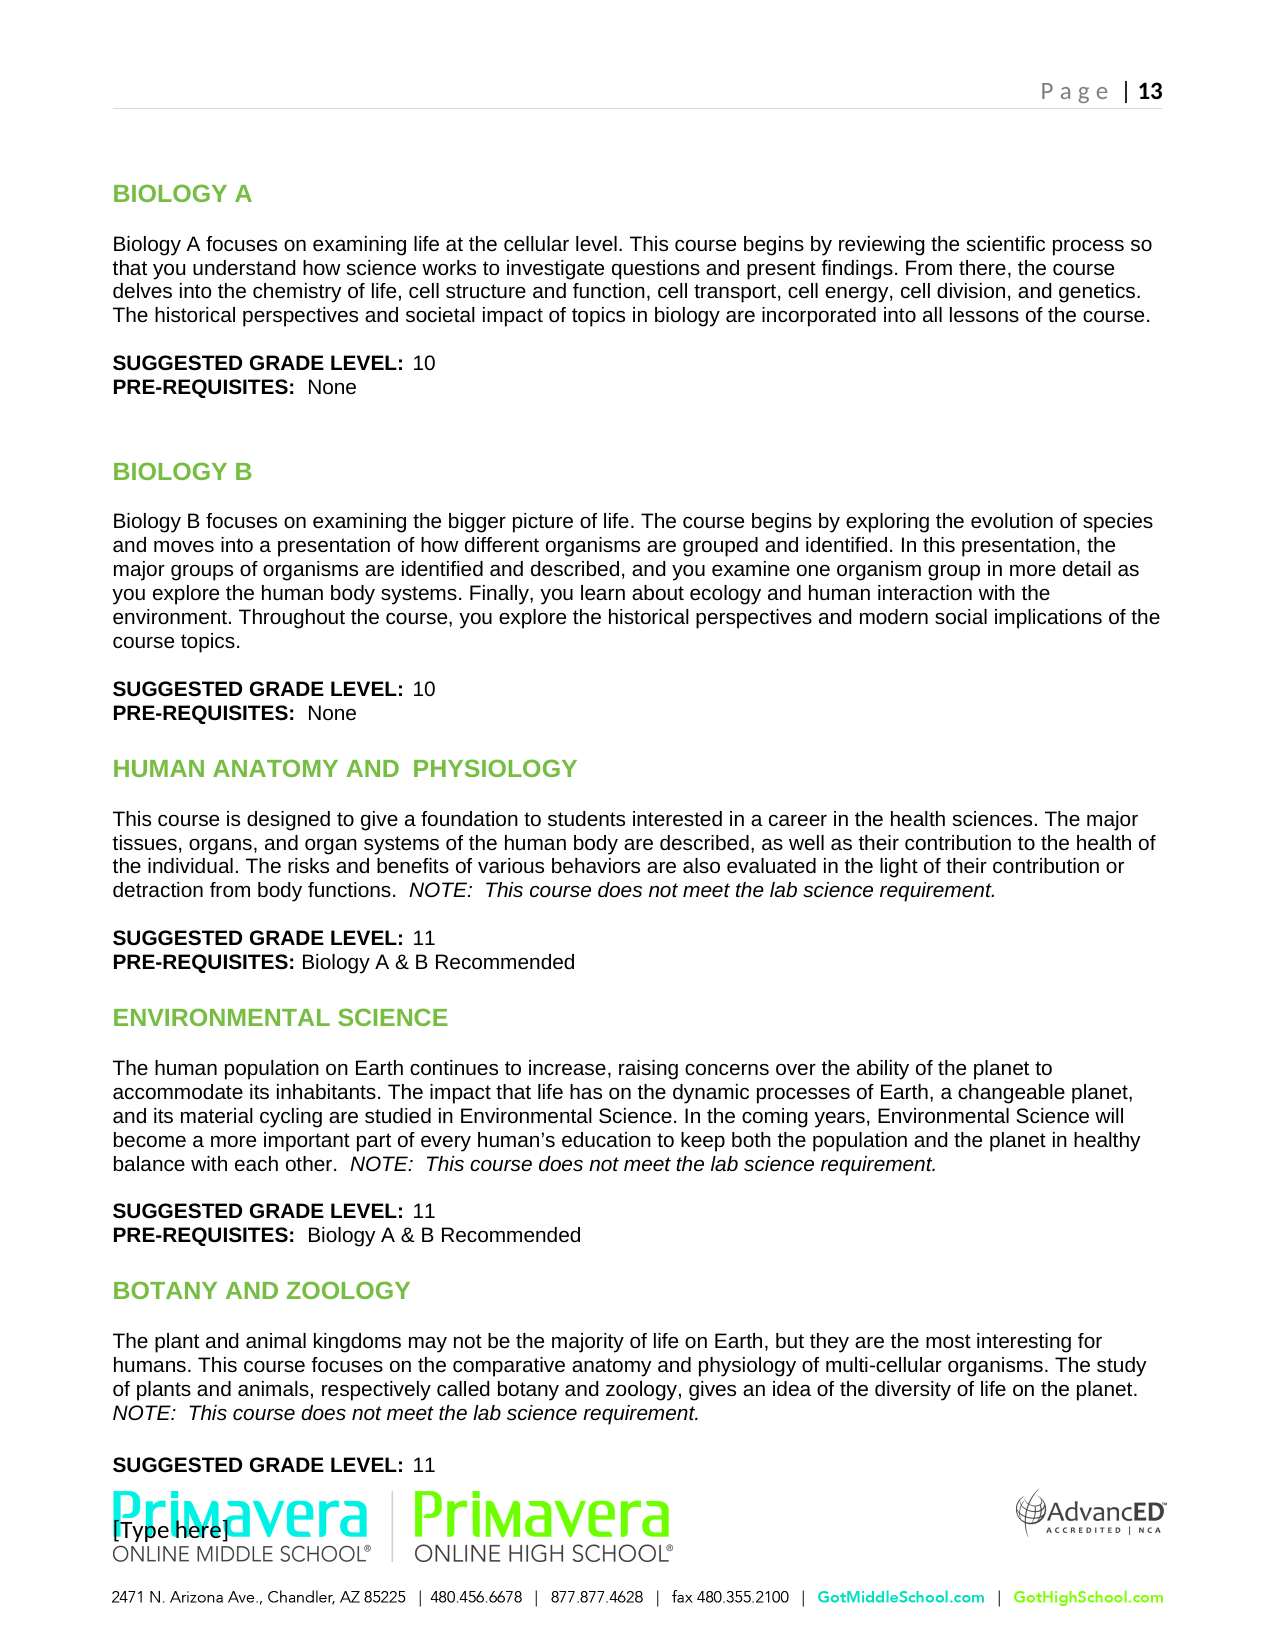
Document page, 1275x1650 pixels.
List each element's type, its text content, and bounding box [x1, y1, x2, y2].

text ENVIRONMENTAL SCIENCE [112, 1003, 1162, 1032]
text BIOLOGY B [112, 457, 1162, 485]
text PRE-REQUISITES: Biology A & B Recommended [112, 1223, 1162, 1247]
text The plant and animal kingdoms may not be the majority of life on Earth, but they are the most interesting for humans. This course focuses on the comparative anatomy and physiology of multi-cellular organisms. The study of plants and animals, respectively called botany and zoology, gives an idea of the diversity of life on the planet. NOTE: This course does not meet the lab science requirement. [112, 1329, 1162, 1424]
text PRE-REQUISITES: None [112, 375, 1162, 399]
text Biology A focuses on examining life at the cellular level. This course begins by reviewing the scientific process so that you understand how science works to investigate questions and present findings. From there, the course delves into the chemistry of life, cell structure and function, cell transport, cell energy, cell division, and genetics. The historical perspectives and societal impact of topics in biology are incorporated into all lessons of the course. [112, 231, 1162, 327]
text HUMAN ANATOMY AND PHYSIOLOGY [112, 754, 1162, 782]
text BOTANY AND ZOOLOGY [112, 1276, 1162, 1305]
text SUGGESTED GRADE LEVEL: 10 [112, 677, 1162, 701]
picture [0, 1453, 1275, 1650]
text SUGGESTED GRADE LEVEL: 11 [112, 1453, 1162, 1477]
text This course is designed to give a foundation to students interested in a career in the health sciences. The major tissues, organs, and organ systems of the human body are described, as well as their contribution to the health of the individual. The risks and benefits of various behaviors are also evaluated in the light of their contribution or detraction from body functions. NOTE: This course does not meet the lab science requirement. [112, 806, 1162, 902]
text SUGGESTED GRADE LEVEL: 11 [112, 926, 1162, 950]
text SUGGESTED GRADE LEVEL: 10 [112, 351, 1162, 375]
text PRE-REQUISITES: None [112, 701, 1162, 725]
text BIOLOGY A [112, 179, 1162, 207]
text Biology B focuses on examining the bigger picture of life. The course begins by exploring the evolution of species and moves into a presentation of how different organisms are grouped and identified. In this presentation, the major groups of organisms are identified and described, and you examine one organism group in more detail as you explore the human body systems. Finally, you learn about ecology and human interaction with the environment. Throughout the course, you explore the historical perspectives and modern social implications of the course topics. [112, 509, 1162, 653]
text SUGGESTED GRADE LEVEL: 11 [112, 1199, 1162, 1223]
text The human population on Earth continues to increase, raising concerns over the ability of the planet to accommodate its inhabitants. The impact that life has on the dynamic processes of Earth, a changeable planet, and its material cycling are studied in Environmental Science. In the coming years, Environmental Science will become a more important part of every human’s education to keep both the population and the planet in healthy balance with each other. NOTE: This course does not meet the lab science requirement. [112, 1056, 1162, 1175]
text PRE-REQUISITES: Biology A & B Recommended [112, 950, 1162, 974]
